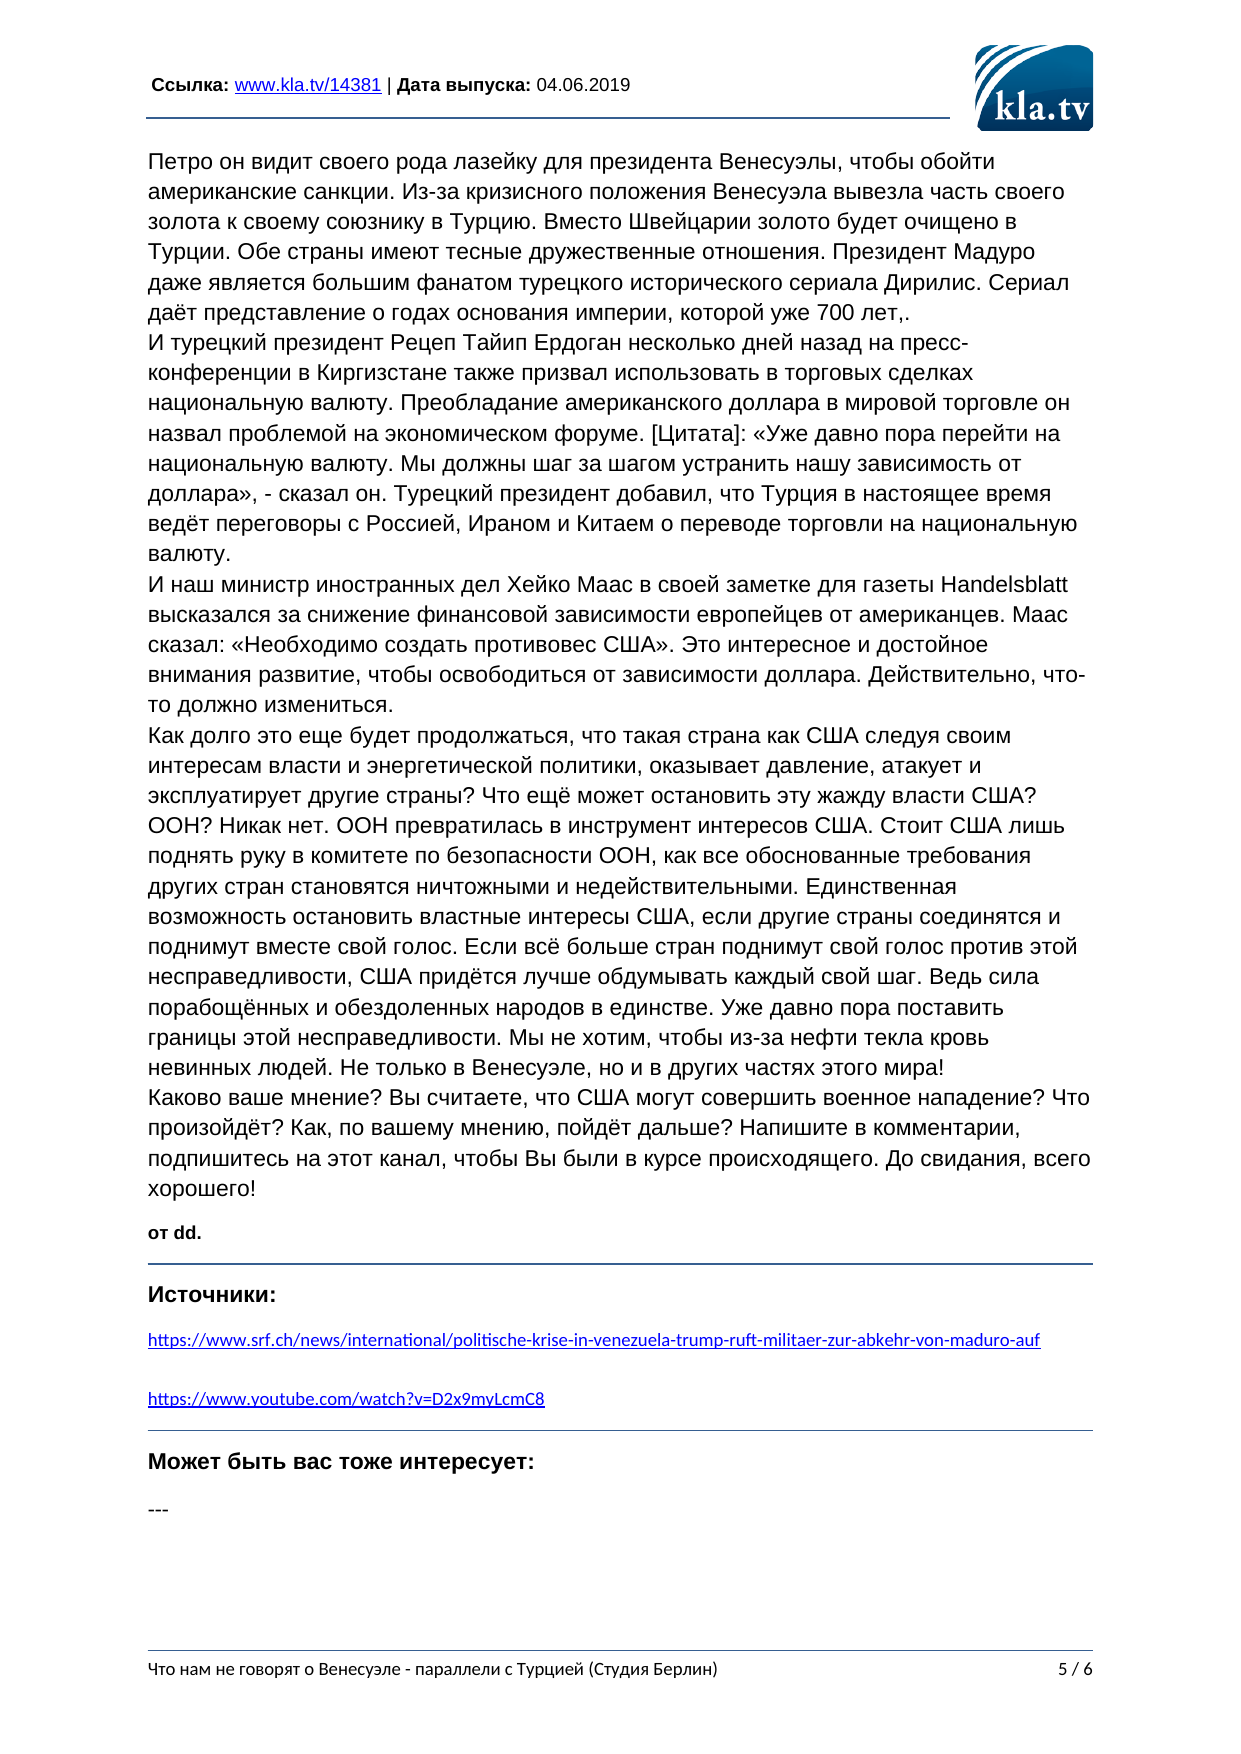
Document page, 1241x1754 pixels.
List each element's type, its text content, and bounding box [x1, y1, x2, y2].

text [148, 148, 1093, 1201]
text Может быть вас тоже интересует: [148, 1431, 1093, 1474]
text от dd. [148, 1222, 1093, 1243]
text Источники: [148, 1265, 1093, 1308]
text --- [148, 1495, 1093, 1523]
text https://www.srf.ch/news/international/politische-krise-in-venezuela-trump-ruft-militaer-zur-abkehr-von-maduro-auf https://www.youtube.com/watch?v=D2x9myLcmC8 [148, 1328, 1093, 1409]
